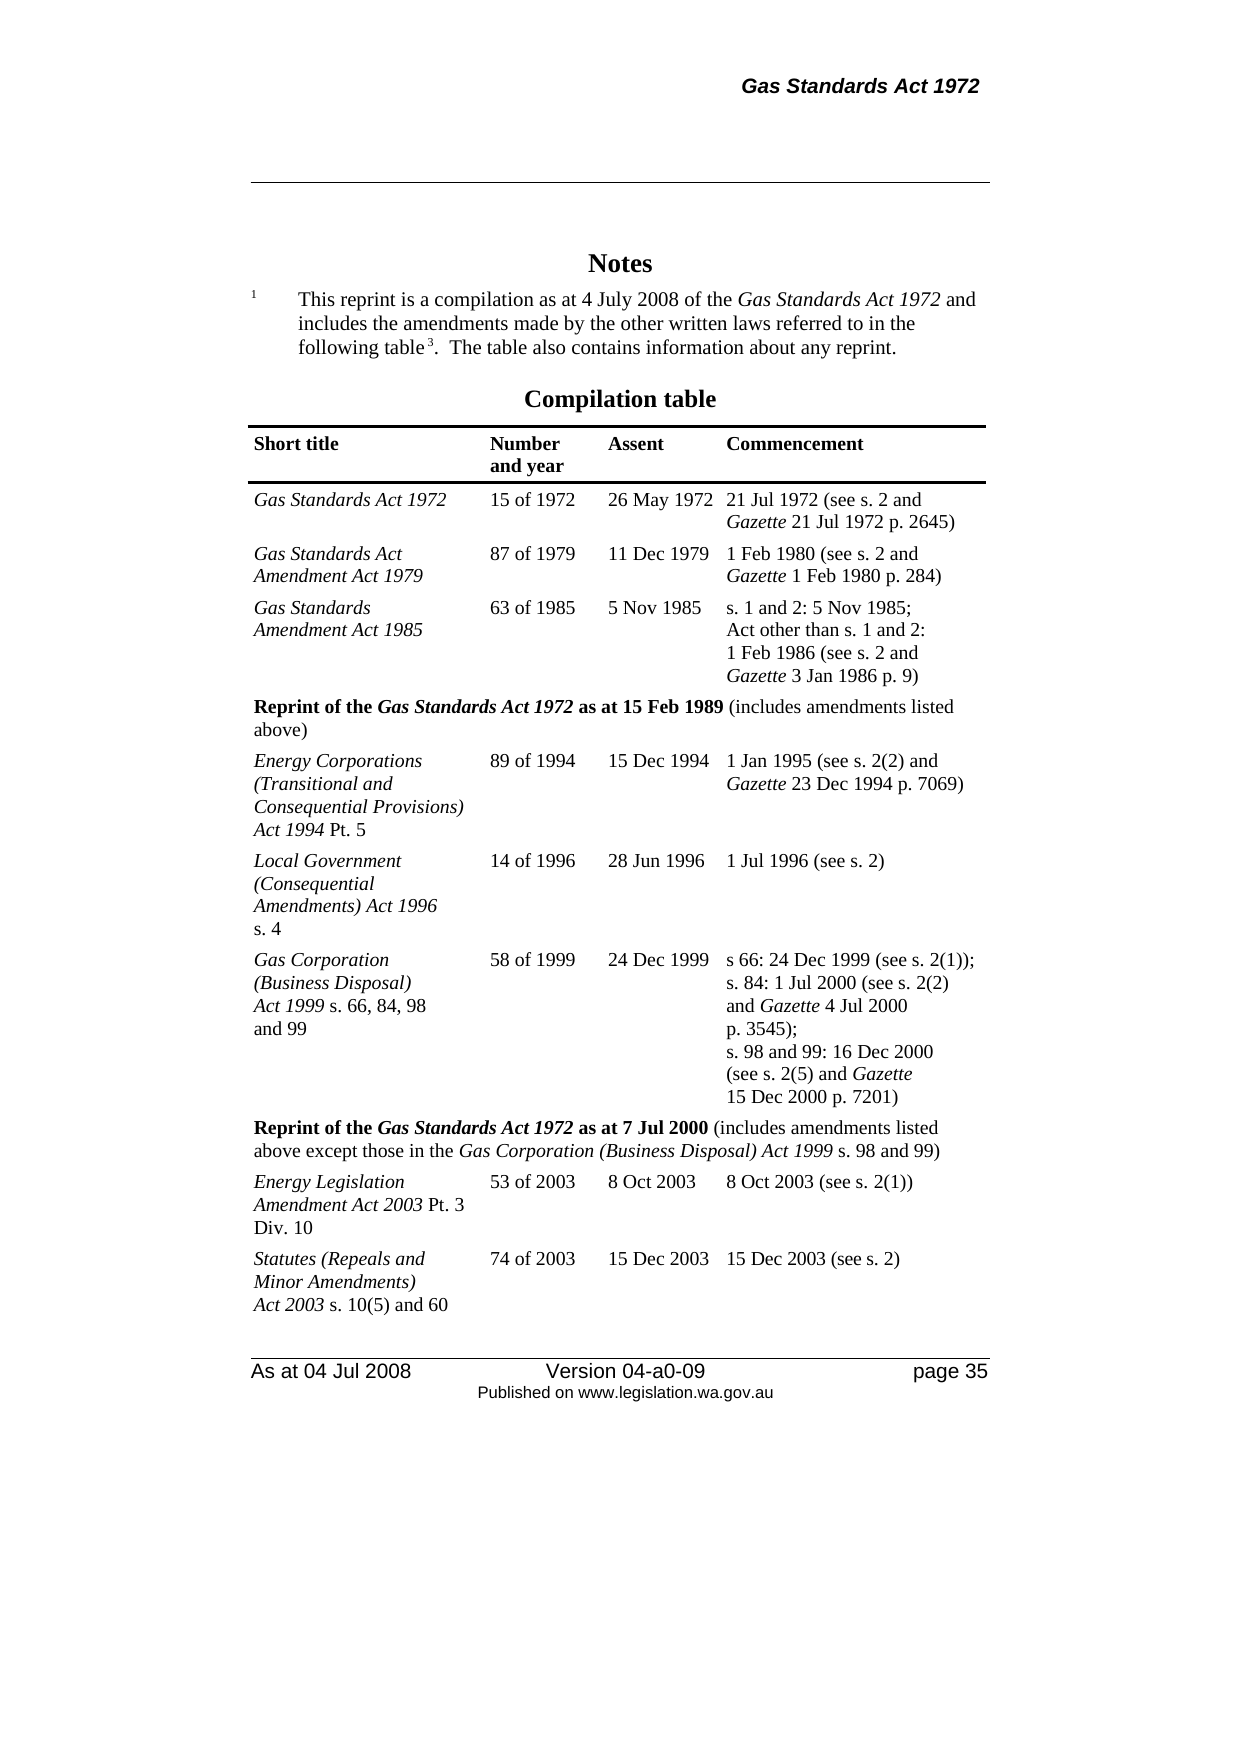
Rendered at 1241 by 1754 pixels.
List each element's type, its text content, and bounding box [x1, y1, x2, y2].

table_cell Reprint of the Gas Standards Act 1972 as at 7 Jul 2000 (includes amendments listed above except those in the Gas Corporation (Business Disposal) Act 1999 s. 98 and 99) [248, 1112, 986, 1166]
table_header Short title [248, 428, 484, 481]
table_cell Reprint of the Gas Standards Act 1972 as at 15 Feb 1989 (includes amendments listed above) [248, 691, 986, 745]
table_cell Gas Corporation (Business Disposal) Act 1999 s. 66, 84, 98 and 99 [248, 944, 484, 1112]
table_cell 1 Jan 1995 (see s. 2(2) and Gazette 23 Dec 1994 p. 7069) [720, 745, 986, 844]
table_cell 1 Feb 1980 (see s. 2 and Gazette 1 Feb 1980 p. 284) [720, 538, 986, 591]
table_cell 8 Oct 2003 [602, 1166, 720, 1243]
table_cell 21 Jul 1972 (see s. 2 and Gazette 21 Jul 1972 p. 2645) [720, 484, 986, 537]
subtitle Notes [251, 247, 990, 279]
subtitle Compilation table [251, 384, 990, 413]
table_header Commencement [720, 428, 986, 481]
table_cell 11 Dec 1979 [602, 538, 720, 591]
table_cell 28 Jun 1996 [602, 845, 720, 944]
table_cell Energy Legislation Amendment Act 2003 Pt. 3 Div. 10 [248, 1166, 484, 1243]
table_cell Gas Standards Act 1972 [248, 484, 484, 537]
table_cell 14 of 1996 [484, 845, 602, 944]
table_cell 63 of 1985 [484, 591, 602, 691]
table_cell Gas Standards Act Amendment Act 1979 [248, 538, 484, 591]
table_cell 87 of 1979 [484, 538, 602, 591]
table_cell s 66: 24 Dec 1999 (see s. 2(1)); s. 84: 1 Jul 2000 (see s. 2(2) and Gazette 4 Jul 2000 p. 3545); s. 98 and 99: 16 Dec 2000 (see s. 2(5) and Gazette 15 Dec 2000 p. 7201) [720, 944, 986, 1112]
table_cell 15 of 1972 [484, 484, 602, 537]
table_cell Local Government (Consequential Amendments) Act 1996 s. 4 [248, 845, 484, 944]
table_cell Statutes (Repeals and Minor Amendments) Act 2003 s. 10(5) and 60 [248, 1243, 484, 1320]
table_cell 24 Dec 1999 [602, 944, 720, 1112]
table_cell 5 Nov 1985 [602, 591, 720, 691]
table_cell Gas Standards Amendment Act 1985 [248, 591, 484, 691]
table_header Number and year [484, 428, 602, 481]
table_header Assent [602, 428, 720, 481]
table_cell 15 Dec 1994 [602, 745, 720, 844]
table_cell 58 of 1999 [484, 944, 602, 1112]
table_cell 26 May 1972 [602, 484, 720, 537]
table_cell s. 1 and 2: 5 Nov 1985; Act other than s. 1 and 2: 1 Feb 1986 (see s. 2 and Gazette 3 Jan 1986 p. 9) [720, 591, 986, 691]
table_cell 15 Dec 2003 [602, 1243, 720, 1320]
table_cell 53 of 2003 [484, 1166, 602, 1243]
table_cell 74 of 2003 [484, 1243, 602, 1320]
text 1 This reprint is a compilation as at 4 July 2008 of the Gas Standards Act 1972 and includes the amendments made by the other written laws referred to in the following table 3. The table also contains information about any reprint. [251, 287, 990, 359]
table_cell Energy Corporations (Transitional and Consequential Provisions) Act 1994 Pt. 5 [248, 745, 484, 844]
table_cell 1 Jul 1996 (see s. 2) [720, 845, 986, 944]
table_cell 8 Oct 2003 (see s. 2(1)) [720, 1166, 986, 1243]
table_cell 89 of 1994 [484, 745, 602, 844]
table_cell 15 Dec 2003 (see s. 2) [720, 1243, 986, 1320]
